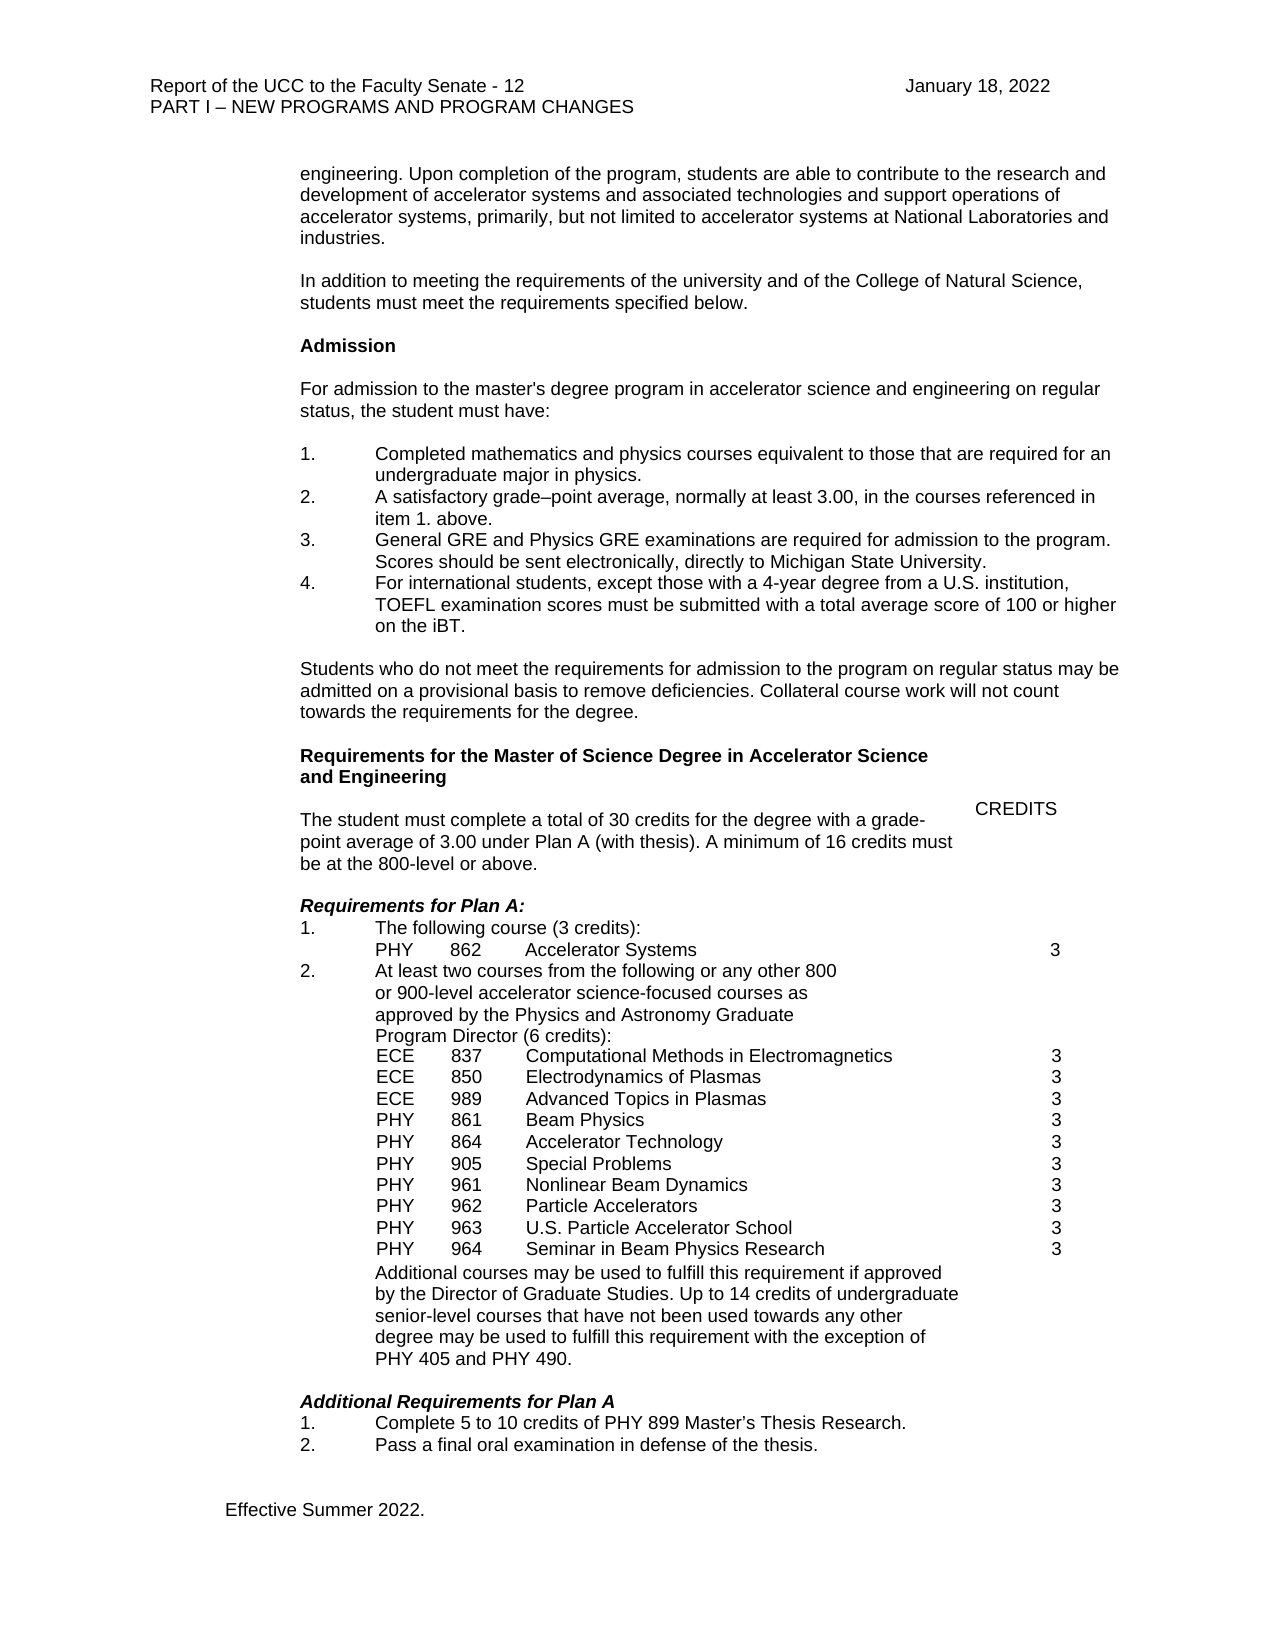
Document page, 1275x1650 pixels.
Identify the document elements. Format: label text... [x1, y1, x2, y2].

subtitle Admission [300, 335, 1135, 356]
text The student must complete a total of 30 credits for the degree with a grade-point average of 3.00 under Plan A (with thesis). A minimum of 16 credits must be at the 800-level or above. [300, 809, 966, 874]
text In addition to meeting the requirements of the university and of the College of Natural Science, students must meet the requirements specified below. [300, 270, 1085, 313]
text engineering. Upon completion of the program, students are able to contribute to the research and development of accelerator systems and associated technologies and support operations of accelerator systems, primarily, but not limited to accelerator systems at National Laboratories and industries. [300, 162, 1111, 248]
subtitle Additional Requirements for Plan A [300, 1391, 1135, 1412]
text Students who do not meet the requirements for admission to the program on regular status may be admitted on a provisional basis to remove deficiencies. Collateral course work will not count towards the requirements for the degree. [300, 658, 1121, 723]
table_header Computational Methods in Electromagnetics [504, 1047, 972, 1068]
subtitle Requirements for the Master of Science Degree in Accelerator Science and Engineering [300, 744, 930, 788]
table_cell U.S. Particle Accelerator School [504, 1219, 972, 1240]
table_cell 989 [433, 1090, 504, 1111]
table_cell 962 [433, 1198, 504, 1219]
table_cell PHY [371, 1176, 432, 1197]
table_cell Nonlinear Beam Dynamics [504, 1176, 972, 1197]
table_cell 964 [433, 1240, 504, 1262]
table_cell 905 [433, 1154, 504, 1176]
table_cell 3 [972, 1198, 1067, 1219]
table_cell 3 [972, 1176, 1067, 1197]
table_cell PHY [371, 1154, 432, 1176]
table_cell 3 [972, 1090, 1067, 1111]
table_cell Advanced Topics in Plasmas [504, 1090, 972, 1111]
text Additional courses may be used to fulfill this requirement if approved by the Director of Graduate Studies. Up to 14 credits of undergraduate senior-level courses that have not been used towards any other degree may be used to fulfill this requirement with the exception of PHY 405 and PHY 490. [375, 1262, 966, 1369]
table_cell Special Problems [504, 1154, 972, 1176]
table_cell ECE [371, 1090, 432, 1111]
table_cell 3 [972, 1154, 1067, 1176]
table_cell 864 [433, 1133, 504, 1154]
list General GRE and Physics GRE examinations are required for admission to the program. Scores should be sent electronically, directly to Michigan State University. [300, 529, 1111, 572]
table_cell 961 [433, 1176, 504, 1197]
table_header ECE [371, 1047, 432, 1068]
list Completed mathematics and physics courses equivalent to those that are required for an undergraduate major in physics. [300, 443, 1111, 486]
text CREDITS [975, 798, 1135, 819]
table_header 837 [433, 1047, 504, 1068]
table_cell 3 [972, 1133, 1067, 1154]
table_cell PHY [371, 1133, 432, 1154]
list For international students, except those with a 4-year degree from a U.S. institution, TOEFL examination scores must be submitted with a total average score of 100 or higher on the iBT. [300, 572, 1116, 637]
table_cell 3 [972, 1240, 1067, 1262]
list Complete 5 to 10 credits of PHY 899 Master’s Thesis Research. [300, 1412, 1135, 1434]
table_cell PHY [371, 1198, 432, 1219]
table_cell Accelerator Technology [504, 1133, 972, 1154]
list The following course (3 credits): [300, 917, 1135, 939]
text Effective Summer 2022. [225, 1499, 1135, 1520]
text PHY 862 Accelerator Systems 3 [375, 939, 1135, 960]
table_cell Particle Accelerators [504, 1198, 972, 1219]
table_cell Seminar in Beam Physics Research [504, 1240, 972, 1262]
table_cell PHY [371, 1111, 432, 1133]
table_cell PHY [371, 1219, 432, 1240]
table_cell 3 [972, 1068, 1067, 1090]
list A satisfactory grade–point average, normally at least 3.00, in the courses referenced in item 1. above. [300, 486, 1095, 529]
table_cell PHY [371, 1240, 432, 1262]
table_cell 861 [433, 1111, 504, 1133]
table_cell 850 [433, 1068, 504, 1090]
table_cell 963 [433, 1219, 504, 1240]
table_cell Beam Physics [504, 1111, 972, 1133]
list Pass a final oral examination in defense of the thesis. [300, 1434, 1135, 1456]
table_cell 3 [972, 1111, 1067, 1133]
table_header 3 [972, 1047, 1067, 1068]
table_cell ECE [371, 1068, 432, 1090]
text For admission to the master's degree program in accelerator science and engineering on regular status, the student must have: [300, 378, 1102, 421]
table_cell 3 [972, 1219, 1067, 1240]
table_cell Electrodynamics of Plasmas [504, 1068, 972, 1090]
list At least two courses from the following or any other 800 or 900-level accelerator science-focused courses as approved by the Physics and Astronomy Graduate Program Director (6 credits): [300, 960, 837, 1047]
subtitle Requirements for Plan A: [300, 896, 1135, 917]
